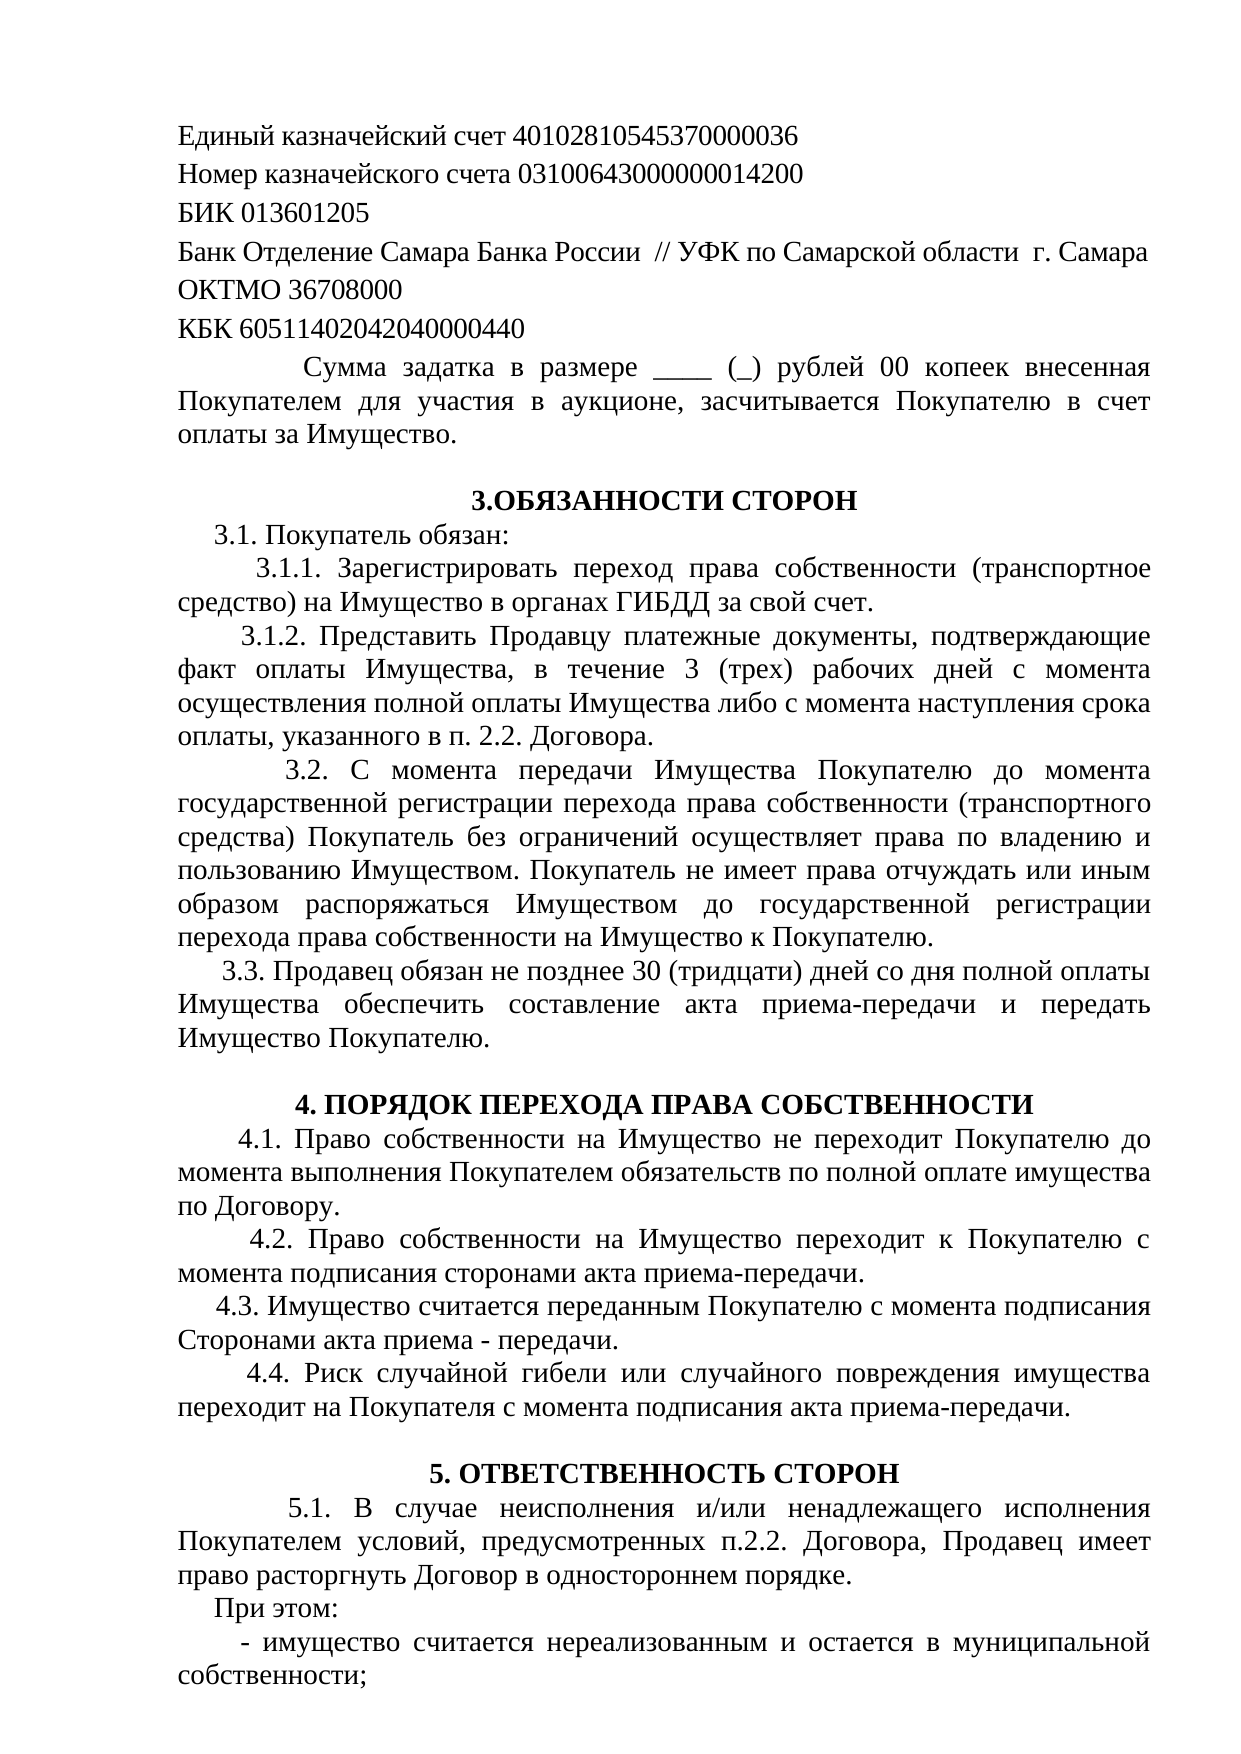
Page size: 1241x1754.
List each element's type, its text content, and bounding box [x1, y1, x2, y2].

text Сумма задатка в размере ____ (_) рублей 00 копеек внесенная Покупателем для участия в аукционе, засчитывается Покупателю в счет оплаты за Имущество. [177, 349, 1152, 450]
text 4.4. Риск случайной гибели или случайного повреждения имущества переходит на Покупателя с момента подписания акта приема-передачи. [177, 1356, 1152, 1423]
text 4. ПОРЯДОК ПЕРЕХОДА ПРАВА СОБСТВЕННОСТИ [177, 1087, 1152, 1121]
text 4.3. Имущество считается переданным Покупателю с момента подписания Сторонами акта приема - передачи. [177, 1288, 1152, 1356]
text 3.1.2. Представить Продавцу платежные документы, подтверждающие факт оплаты Имущества, в течение 3 (трех) рабочих дней с момента осуществления полной оплаты Имущества либо с момента наступления срока оплаты, указанного в п. 2.2. Договора. [177, 618, 1152, 752]
text ОКТМО 36708000 [177, 272, 1152, 306]
text Номер казначейского счета 03100643000000014200 [177, 157, 1152, 190]
text 4.2. Право собственности на Имущество переходит к Покупателю с момента подписания сторонами акта приема-передачи. [177, 1221, 1152, 1288]
text БИК 013601205 [177, 195, 1152, 229]
text 3.ОБЯЗАННОСТИ СТОРОН [177, 483, 1152, 517]
text 4.1. Право собственности на Имущество не переходит Покупателю до момента выполнения Покупателем обязательств по полной оплате имущества по Договору. [177, 1121, 1152, 1221]
text 3.3. Продавец обязан не позднее 30 (тридцати) дней со дня полной оплаты Имущества обеспечить составление акта приема-передачи и передать Имущество Покупателю. [177, 953, 1152, 1054]
text КБК 60511402042040000440 [177, 311, 1152, 344]
text 5.1. В случае неисполнения и/или ненадлежащего исполнения Покупателем условий, предусмотренных п.2.2. Договора, Продавец имеет право расторгнуть Договор в одностороннем порядке. [177, 1490, 1152, 1590]
text Банк Отделение Самара Банка России // УФК по Самарской области г. Самара [177, 234, 1152, 267]
text Единый казначейский счет 40102810545370000036 [177, 118, 1152, 152]
text 5. ОТВЕТСТВЕННОСТЬ СТОРОН [177, 1456, 1152, 1490]
text - имущество считается нереализованным и остается в муниципальной собственности; [177, 1624, 1152, 1691]
text При этом: [177, 1590, 1152, 1624]
text 3.2. С момента передачи Имущества Покупателю до момента государственной регистрации перехода права собственности (транспортного средства) Покупатель без ограничений осуществляет права по владению и пользованию Имуществом. Покупатель не имеет права отчуждать или иным образом распоряжаться Имуществом до государственной регистрации перехода права собственности на Имущество к Покупателю. [177, 752, 1152, 953]
text 3.1.1. Зарегистрировать переход права собственности (транспортное средство) на Имущество в органах ГИБДД за свой счет. [177, 551, 1152, 618]
text 3.1. Покупатель обязан: [177, 517, 1152, 551]
